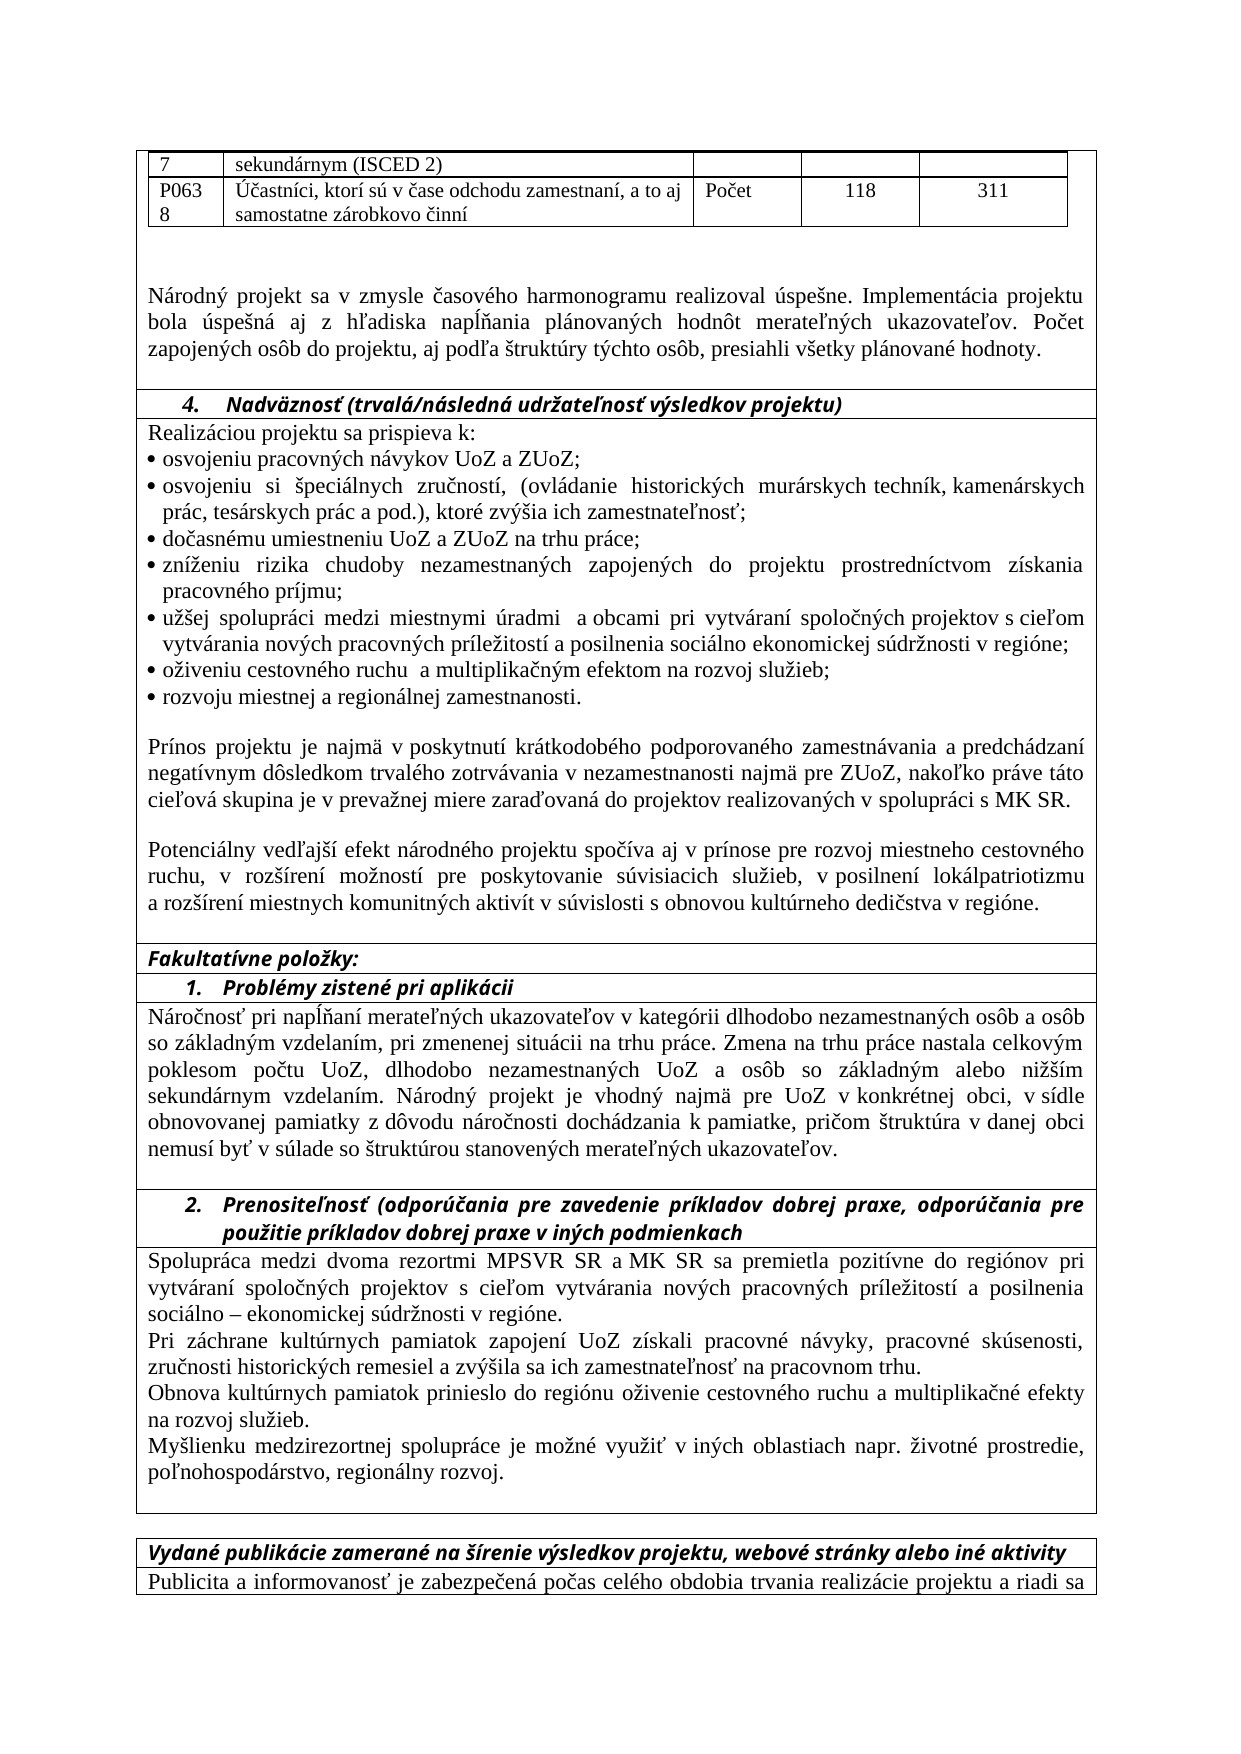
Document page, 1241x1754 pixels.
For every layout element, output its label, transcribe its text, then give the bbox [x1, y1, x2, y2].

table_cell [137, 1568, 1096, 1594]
table_cell Realizáciou projektu sa prispieva k: osvojeniu pracovných návykov UoZ a ZUoZ; osvojeniu si špeciálnych zručností, (ovládanie historických murárskych techník, kamenárskych prác, tesárskych prác a pod.), ktoré zvýšia ich zamestnateľnosť; dočasnému umiestneniu UoZ a ZUoZ na trhu práce; zníženiu rizika chudoby nezamestnaných zapojených do projektu prostredníctvom získania pracovného príjmu; užšej spolupráci medzi miestnymi úradmi a obcami pri vytváraní spoločných projektov s cieľom vytvárania nových pracovných príležitostí a posilnenia sociálno ekonomickej súdržnosti v regióne; oživeniu cestovného ruchu a multiplikačným efektom na rozvoj služieb; rozvoju miestnej a regionálnej zamestnanosti. Prínos projektu je najmä v poskytnutí krátkodobého podporovaného zamestnávania a predchádzaní negatívnym dôsledkom trvalého zotrvávania v nezamestnanosti najmä pre ZUoZ, nakoľko práve táto cieľová skupina je v prevažnej miere zaraďovaná do projektov realizovaných v spolupráci s MK SR. Potenciálny vedľajší efekt národného projektu spočíva aj v prínose pre rozvoj miestneho cestovného ruchu, v rozšírení možností pre poskytovanie súvisiacich služieb, v posilnení lokálpatriotizmu a rozšírení miestnych komunitných aktivít v súvislosti s obnovou kultúrneho dedičstva v regióne. [137, 419, 1096, 943]
table_cell Problémy zistené pri aplikácii [137, 974, 1096, 1002]
table_cell Spolupráca medzi dvoma rezortmi MPSVR SR a MK SR sa premietla pozitívne do regiónov pri vytváraní spoločných projektov s cieľom vytvárania nových pracovných príležitostí a posilnenia sociálno – ekonomickej súdržnosti v regióne. Pri záchrane kultúrnych pamiatok zapojení UoZ získali pracovné návyky, pracovné skúsenosti, zručnosti historických remesiel a zvýšila sa ich zamestnateľnosť na pracovnom trhu. Obnova kultúrnych pamiatok prinieslo do regiónu oživenie cestovného ruchu a multiplikačné efekty na rozvoj služieb. Myšlienku medzirezortnej spolupráce je možné využiť v iných oblastiach napr. životné prostredie, poľnohospodárstvo, regionálny rozvoj. [137, 1248, 1096, 1512]
table_cell Prenositeľnosť (odporúčania pre zavedenie príkladov dobrej praxe, odporúčania pre použitie príkladov dobrej praxe v iných podmienkach [137, 1190, 1096, 1247]
table_cell Nadväznosť (trvalá/následná udržateľnosť výsledkov projektu) [137, 390, 1096, 418]
table_cell Náročnosť pri napĺňaní merateľných ukazovateľov v kategórii dlhodobo nezamestnaných osôb a osôb so základným vzdelaním, pri zmenenej situácii na trhu práce. Zmena na trhu práce nastala celkovým poklesom počtu UoZ, dlhodobo nezamestnaných UoZ a osôb so základným alebo nižším sekundárnym vzdelaním. Národný projekt je vhodný najmä pre UoZ v konkrétnej obci, v sídle obnovovanej pamiatky z dôvodu náročnosti dochádzania k pamiatke, pričom štruktúra v danej obci nemusí byť v súlade so štruktúrou stanovených merateľných ukazovateľov. [137, 1003, 1096, 1189]
table_header Vydané publikácie zamerané na šírenie výsledkov projektu, webové stránky alebo iné aktivity [137, 1539, 1096, 1567]
table_cell Fakultatívne položky: [137, 944, 1096, 972]
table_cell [137, 151, 1096, 388]
